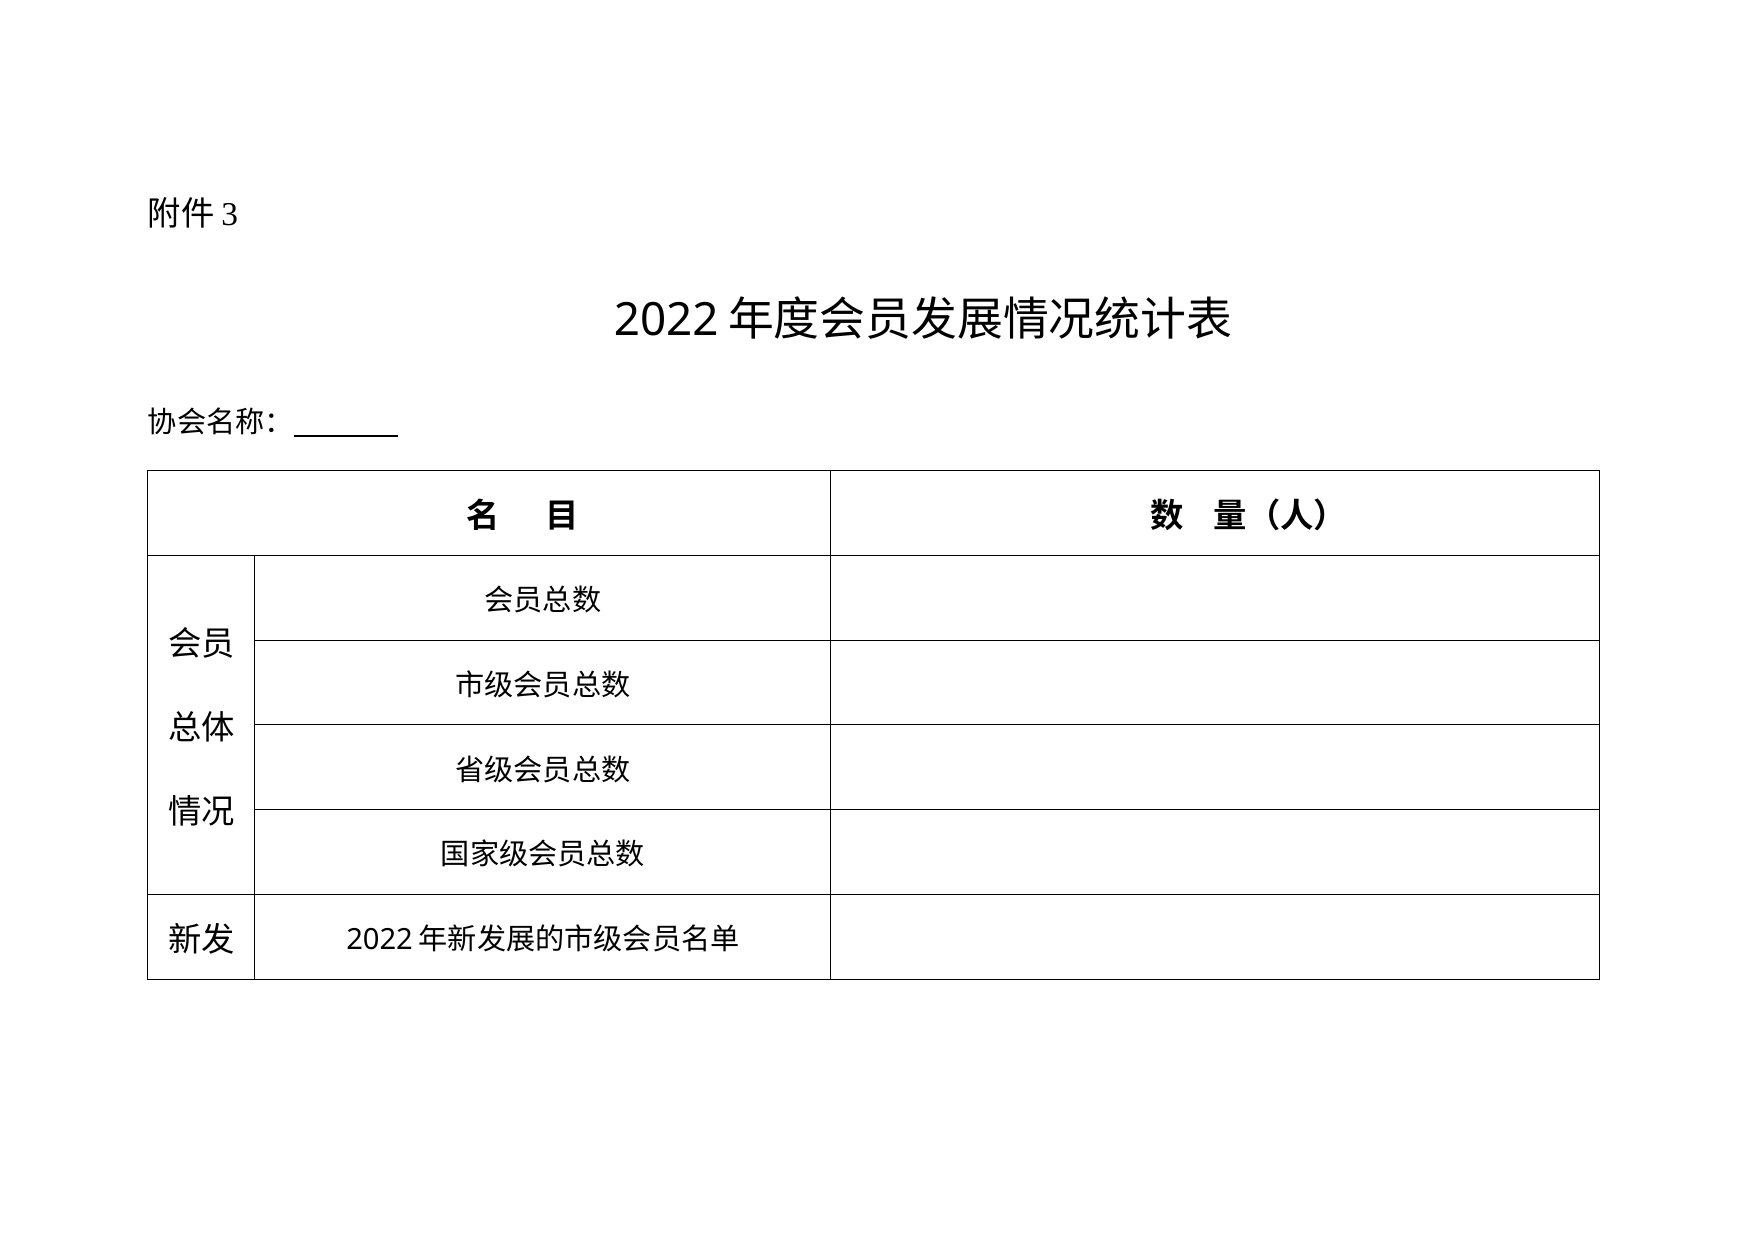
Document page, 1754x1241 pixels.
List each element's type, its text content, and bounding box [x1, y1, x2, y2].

table_cell 省级会员总数 [255, 725, 830, 809]
table_cell [831, 895, 1599, 979]
table_cell [831, 556, 1599, 639]
table_cell 新发展会员情况 [148, 895, 254, 979]
table_cell [831, 641, 1599, 724]
text 附件3 [148, 168, 1606, 252]
text 协会名称： [148, 378, 1606, 462]
text 2022年度会员发展情况统计表 [148, 273, 1606, 357]
table_cell 市级会员总数 [255, 641, 830, 724]
table_cell 会员总数 [255, 556, 830, 639]
table_cell [831, 810, 1599, 894]
table_cell [831, 725, 1599, 809]
table_header 数 量（人） [831, 471, 1599, 555]
table_cell 国家级会员总数 [255, 810, 830, 894]
table_cell 会员 总体 情况 [148, 556, 254, 894]
table_cell 2022年新发展的市级会员名单 [255, 895, 830, 979]
table_header 名 目 [148, 471, 830, 555]
